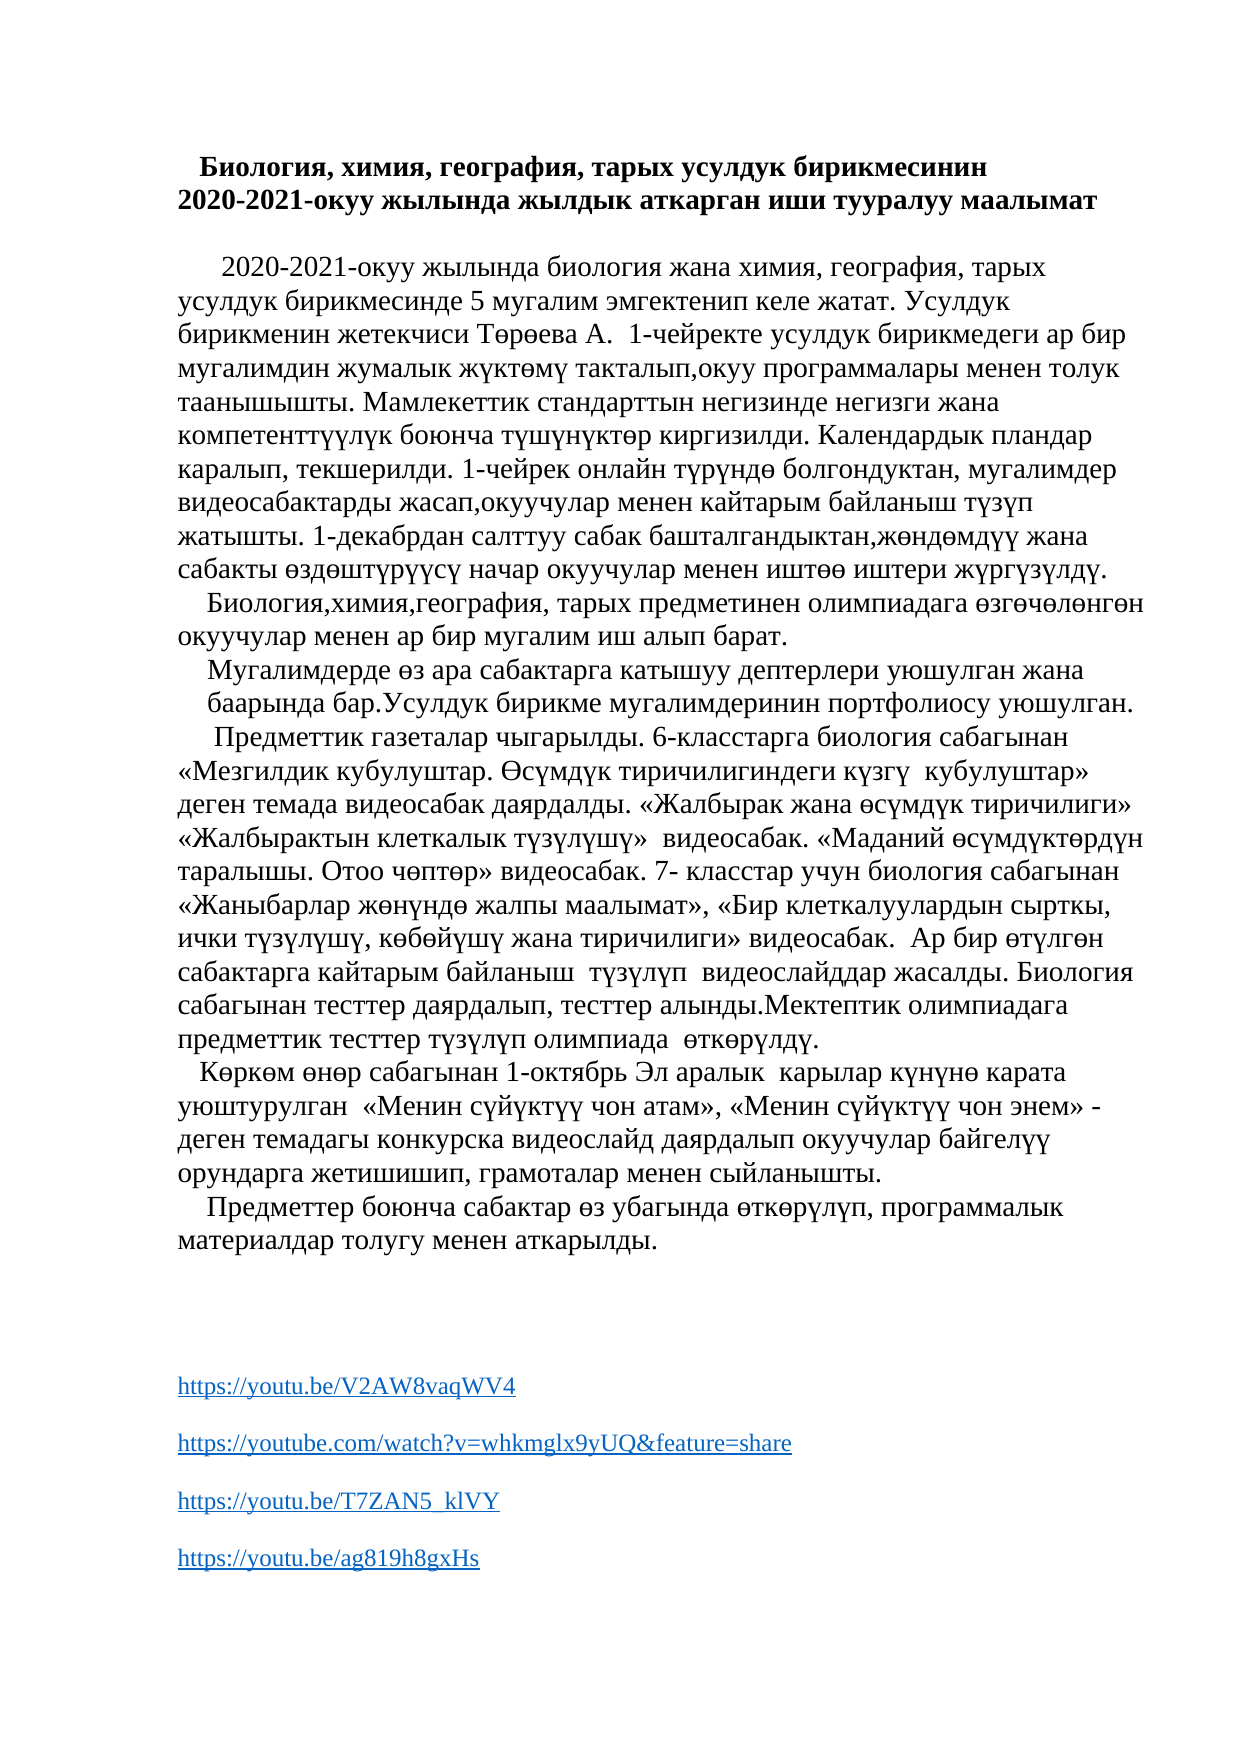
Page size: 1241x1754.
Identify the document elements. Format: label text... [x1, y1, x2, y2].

text Биология, химия, география, тарых усулдук бирикмесинин 2020-2021-окуу жылында жылдык аткарган иши тууралуу маалымат [177, 149, 1152, 216]
text https://youtu.be/ag819h8gxHs [177, 1543, 1152, 1572]
text Предметтер боюнча сабактар өз убагында өткөрүлүп, программалык материалдар толугу менен аткарылды. [177, 1189, 1152, 1256]
text Предметтик газеталар чыгарылды. 6-класстарга биология сабагынан «Мезгилдик кубулуштар. Өсүмдүк тиричилигиндеги күзгү кубулуштар» деген темада видеосабак даярдалды. «Жалбырак жана өсүмдүк тиричилиги» «Жалбырактын клеткалык түзүлүшү» видеосабак. «Маданий өсүмдүктөрдүн таралышы. Отоо чөптөр» видеосабак. 7- класстар учун биология сабагынан «Жаныбарлар жөнүндө жалпы маалымат», «Бир клеткалуулардын сырткы, ички түзүлүшү, көбөйүшү жана тиричилиги» видеосабак. Ар бир өтүлгөн сабактарга кайтарым байланыш түзүлүп видеослайддар жасалды. Биология сабагынан тесттер даярдалып, тесттер алынды.Мектептик олимпиадага предметтик тесттер түзүлүп олимпиада өткөрүлдү. [177, 719, 1152, 1054]
text Биология,химия,география, тарых предметинен олимпиадага өзгөчөлөнгөн окуучулар менен ар бир мугалим иш алып барат. [177, 585, 1152, 652]
text https://youtu.be/V2AW8vaqWV4 [177, 1371, 1152, 1399]
text https://youtu.be/T7ZAN5_klVY [177, 1486, 1152, 1514]
text Мугалимдерде өз ара сабактарга катышуу дептерлери уюшулган жана баарында бар.Усулдук бирикме мугалимдеринин портфолиосу уюшулган. [207, 652, 1152, 719]
text 2020-2021-окуу жылында биология жана химия, география, тарых усулдук бирикмесинде 5 мугалим эмгектенип келе жатат. Усулдук бирикменин жетекчиси Төрөева А. 1-чейректе усулдук бирикмедеги ар бир мугалимдин жумалык жүктөмү такталып,окуу программалары менен толук таанышышты. Мамлекеттик стандарттын негизинде негизги жана компетенттүүлүк боюнча түшүнүктөр киргизилди. Календардык пландар каралып, текшерилди. 1-чейрек онлайн түрүндө болгондуктан, мугалимдер видеосабактарды жасап,окуучулар менен кайтарым байланыш түзүп жатышты. 1-декабрдан салттуу сабак башталгандыктан,жөндөмдүү жана сабакты өздөштүрүүсү начар окуучулар менен иштөө иштери жүргүзүлдү. [177, 249, 1152, 585]
text Көркөм өнөр сабагынан 1-октябрь Эл аралык карылар күнүнө карата уюштурулган «Менин сүйүктүү чон атам», «Менин сүйүктүү чон энем» -деген темадагы конкурска видеослайд даярдалып окуучулар байгелүү орундарга жетишишип, грамоталар менен сыйланышты. [177, 1054, 1152, 1189]
text https://youtube.com/watch?v=whkmglx9yUQ&feature=share [177, 1428, 1152, 1457]
